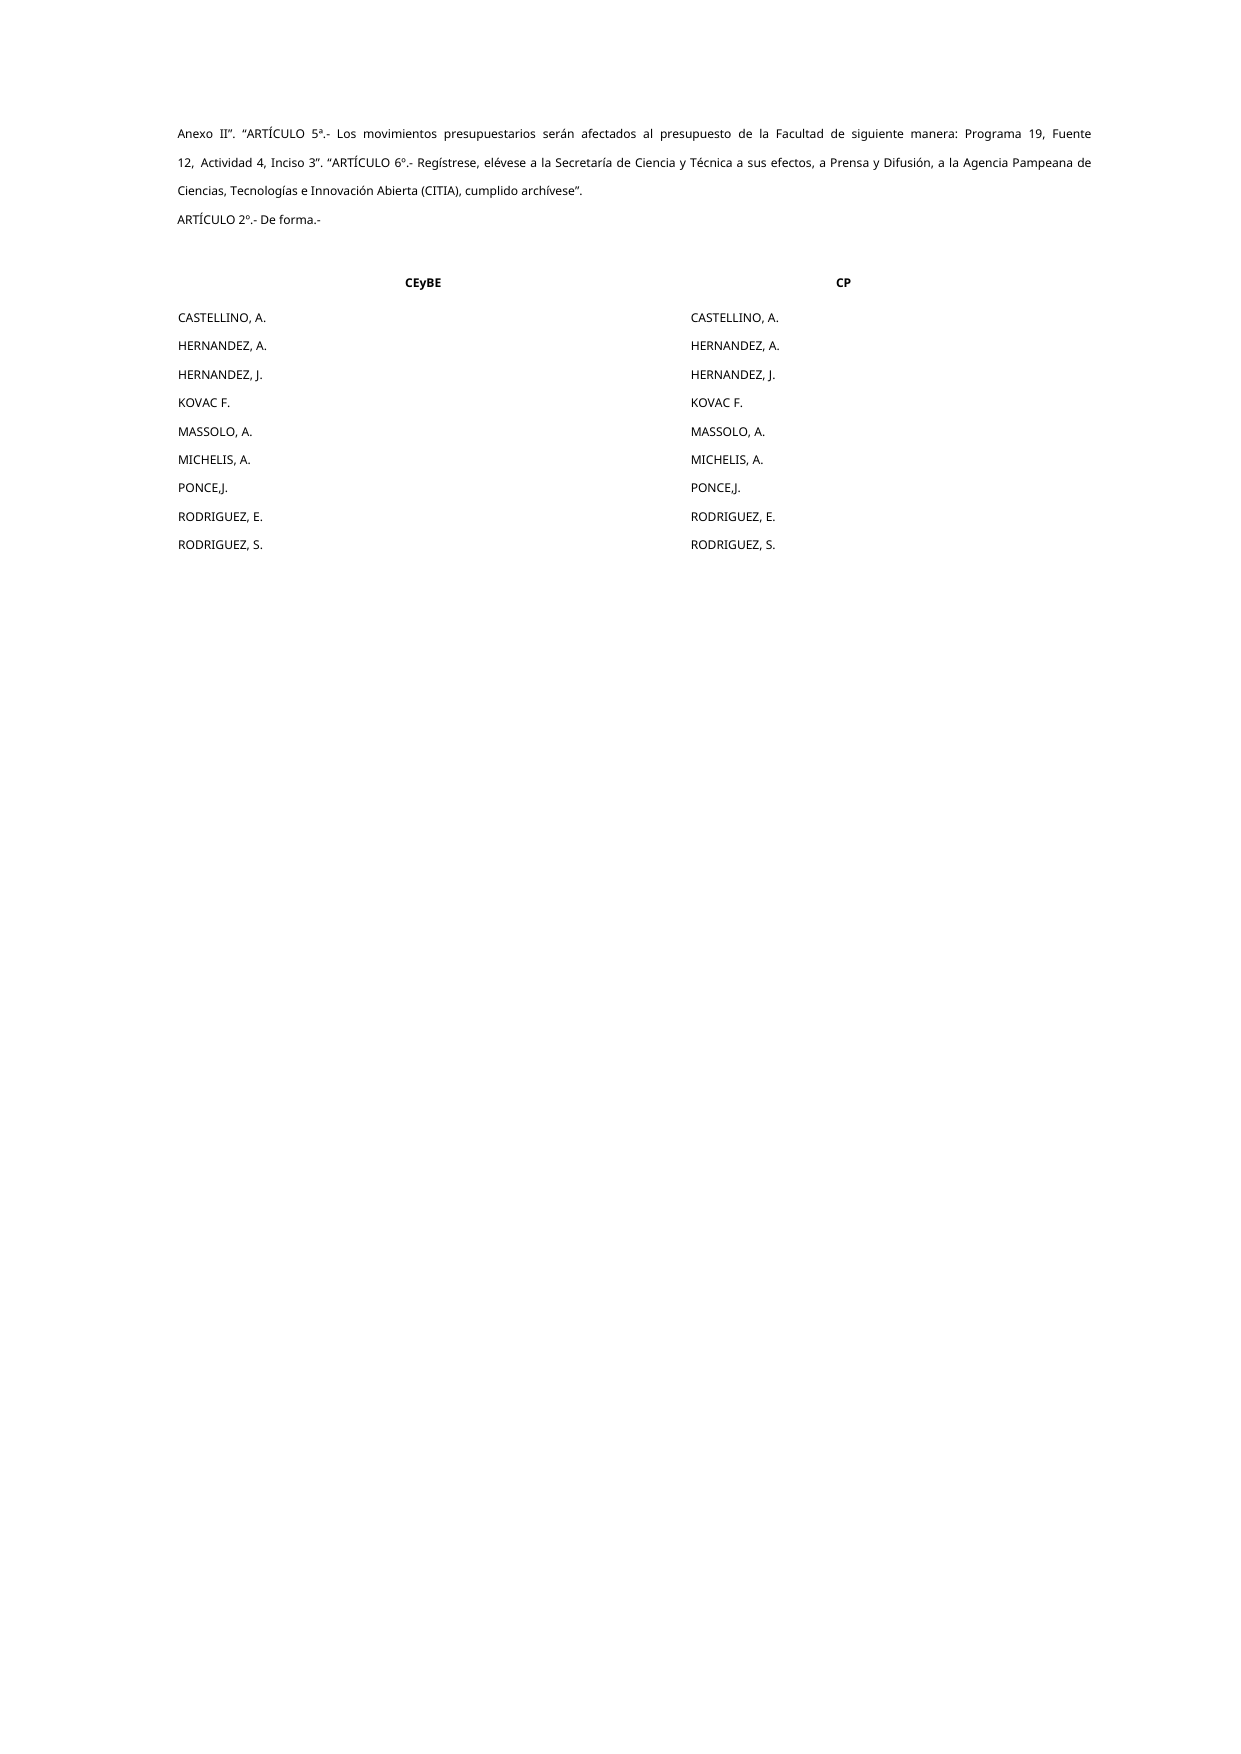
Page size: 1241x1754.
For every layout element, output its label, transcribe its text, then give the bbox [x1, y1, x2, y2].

table_cell CASTELLINO, A. HERNANDEZ, A. HERNANDEZ, J. KOVAC F. MASSOLO, A. MICHELIS, A. PONCE,J. RODRIGUEZ, E. RODRIGUEZ, S. [679, 298, 1008, 557]
text ARTÍCULO 2º.- De forma.- [177, 199, 1092, 228]
table_header CP [679, 256, 1008, 297]
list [177, 114, 1092, 199]
table_cell CASTELLINO, A. HERNANDEZ, A. HERNANDEZ, J. KOVAC F. MASSOLO, A. MICHELIS, A. PONCE,J. RODRIGUEZ, E. RODRIGUEZ, S. [167, 298, 679, 557]
table_header CEyBE [167, 256, 679, 297]
